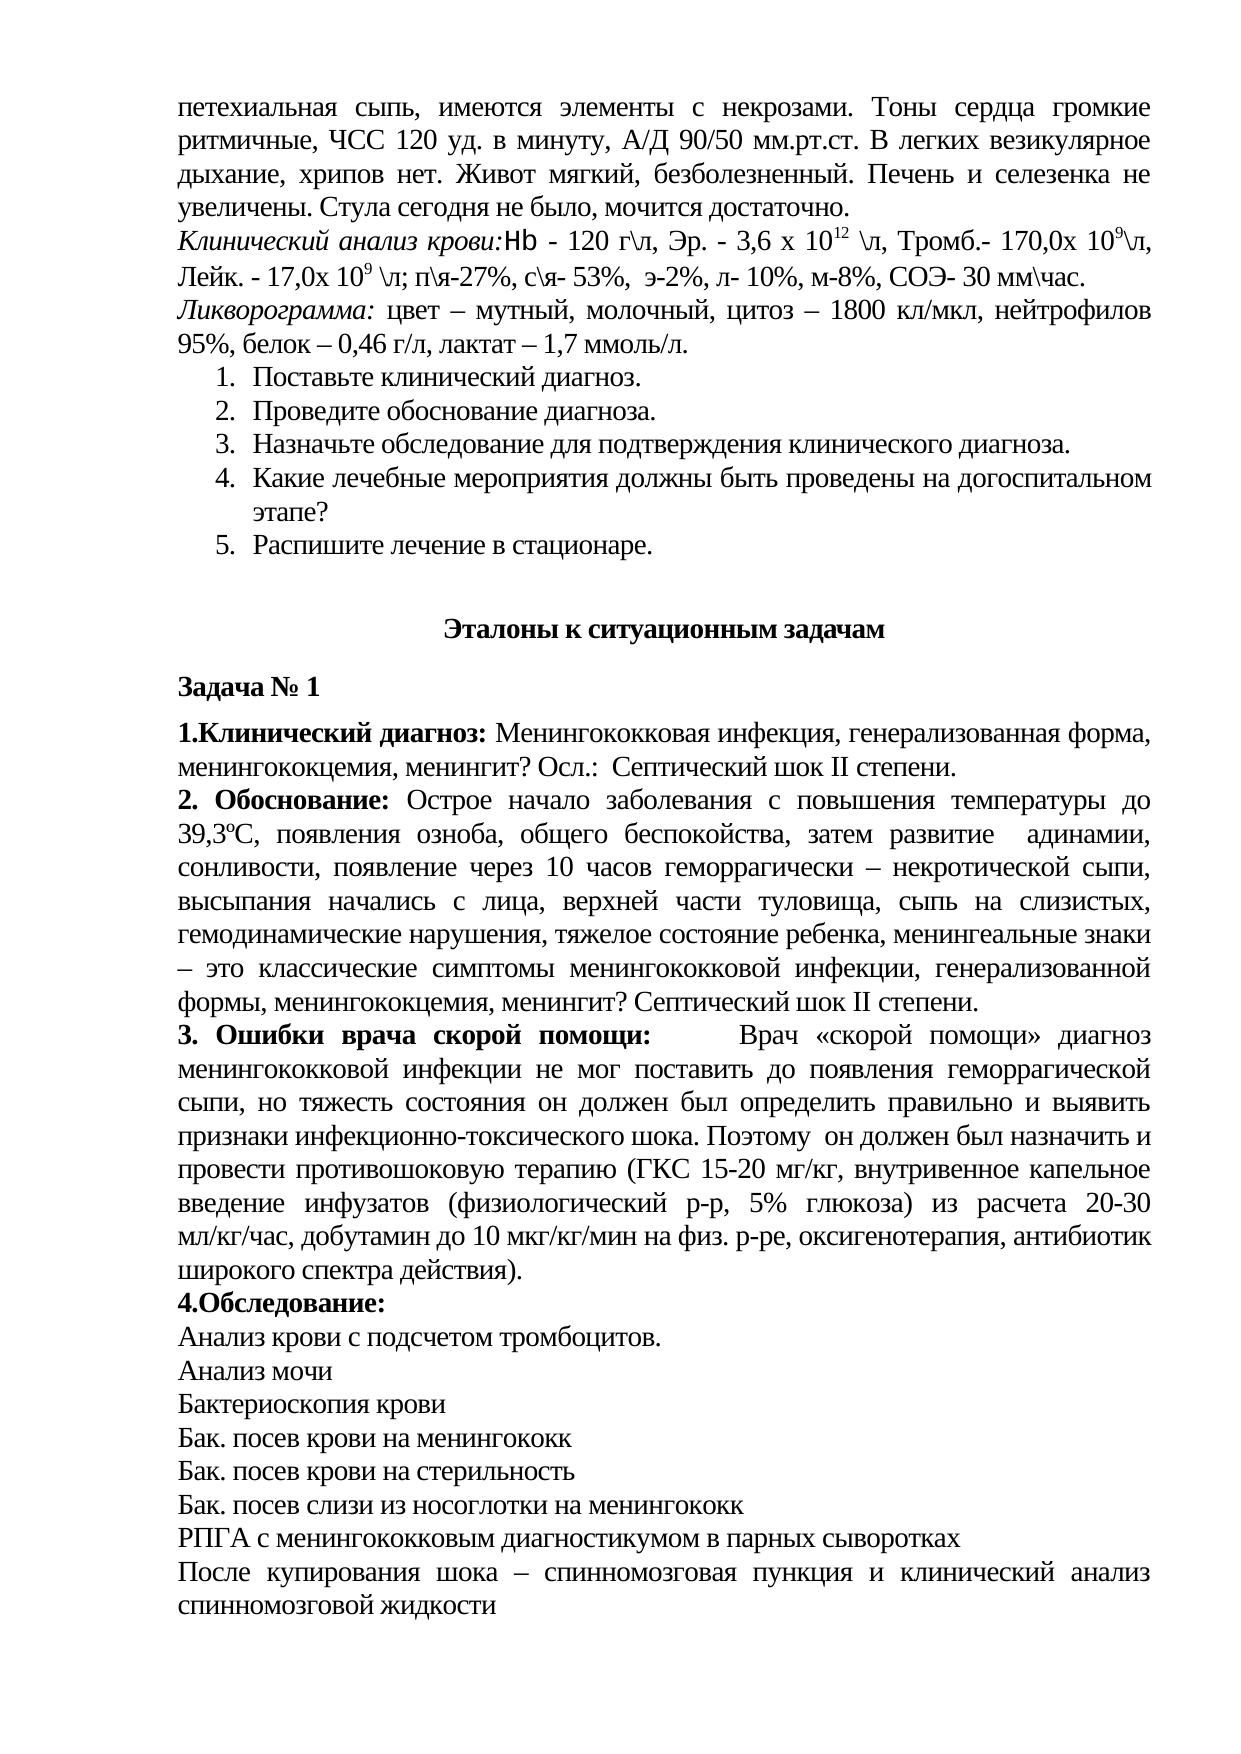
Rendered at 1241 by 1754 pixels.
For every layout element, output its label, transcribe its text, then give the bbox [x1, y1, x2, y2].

text После купирования шока – спинномозговая пункция и клинический анализ спинномозговой жидкости [177, 1554, 1152, 1621]
list Назначьте обследование для подтверждения клинического диагноза. [215, 427, 1152, 460]
text Ликворограмма: цвет – мутный, молочный, цитоз – 1800 кл/мкл, нейтрофилов 95%, белок – 0,46 г/л, лактат – 1,7 ммоль/л. [177, 292, 1152, 359]
text Бак. посев слизи из носоглотки на менингококк [177, 1487, 1152, 1520]
list Распишите лечение в стационаре. [215, 527, 1152, 561]
text 3. Ошибки врача скорой помощи: Врач «скорой помощи» диагноз менингококковой инфекции не мог поставить до появления геморрагической сыпи, но тяжесть состояния он должен был определить правильно и выявить признаки инфекционно-токсического шока. Поэтому он должен был назначить и провести противошоковую терапию (ГКС 15-20 мг/кг, внутривенное капельное введение инфузатов (физиологический р-р, 5% глюкоза) из расчета 20-30 мл/кг/час, добутамин до 10 мкг/кг/мин на физ. р-ре, оксигенотерапия, антибиотик широкого спектра действия). [177, 1017, 1152, 1286]
text Задача № 1 [177, 669, 1152, 703]
text Анализ мочи [177, 1353, 1152, 1386]
list Какие лечебные мероприятия должны быть проведены на догоспитальном этапе? [215, 460, 1152, 527]
text Бак. посев крови на менингококк [177, 1420, 1152, 1453]
text Бак. посев крови на стерильность [177, 1453, 1152, 1487]
text 2. Обоснование: Острое начало заболевания с повышения температуры до 39,3ºС, появления озноба, общего беспокойства, затем развитие адинамии, сонливости, появление через 10 часов геморрагически – некротической сыпи, высыпания начались с лица, верхней части туловища, сыпь на слизистых, гемодинамические нарушения, тяжелое состояние ребенка, менингеальные знаки – это классические симптомы менингококковой инфекции, генерализованной формы, менингококцемия, менингит? Септический шок II степени. [177, 782, 1152, 1017]
text Бактериоскопия крови [177, 1386, 1152, 1420]
text 1.Клинический диагноз: Менингококковая инфекция, генерализованная форма, менингококцемия, менингит? Осл.: Септический шок II степени. [177, 715, 1152, 782]
text Эталоны к ситуационным задачам [177, 611, 1152, 644]
list Поставьте клинический диагноз. [215, 359, 1152, 393]
text Анализ крови с подсчетом тромбоцитов. [177, 1319, 1152, 1353]
text 4.Обследование: [177, 1286, 1152, 1319]
text Клинический анализ крови: - 120 г\л, Эр. - 3,6 х 1012 \л, Тромб.- 170,0х 109\л, Лейк. - 17,0х 109 \л; п\я-27%, с\я- 53%, э-2%, л- 10%, м-8%, СОЭ- 30 мм\час. [177, 223, 1152, 292]
text РПГА с менингококковым диагностикумом в парных сыворотках [177, 1520, 1152, 1554]
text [177, 89, 1152, 223]
list Проведите обоснование диагноза. [215, 393, 1152, 427]
